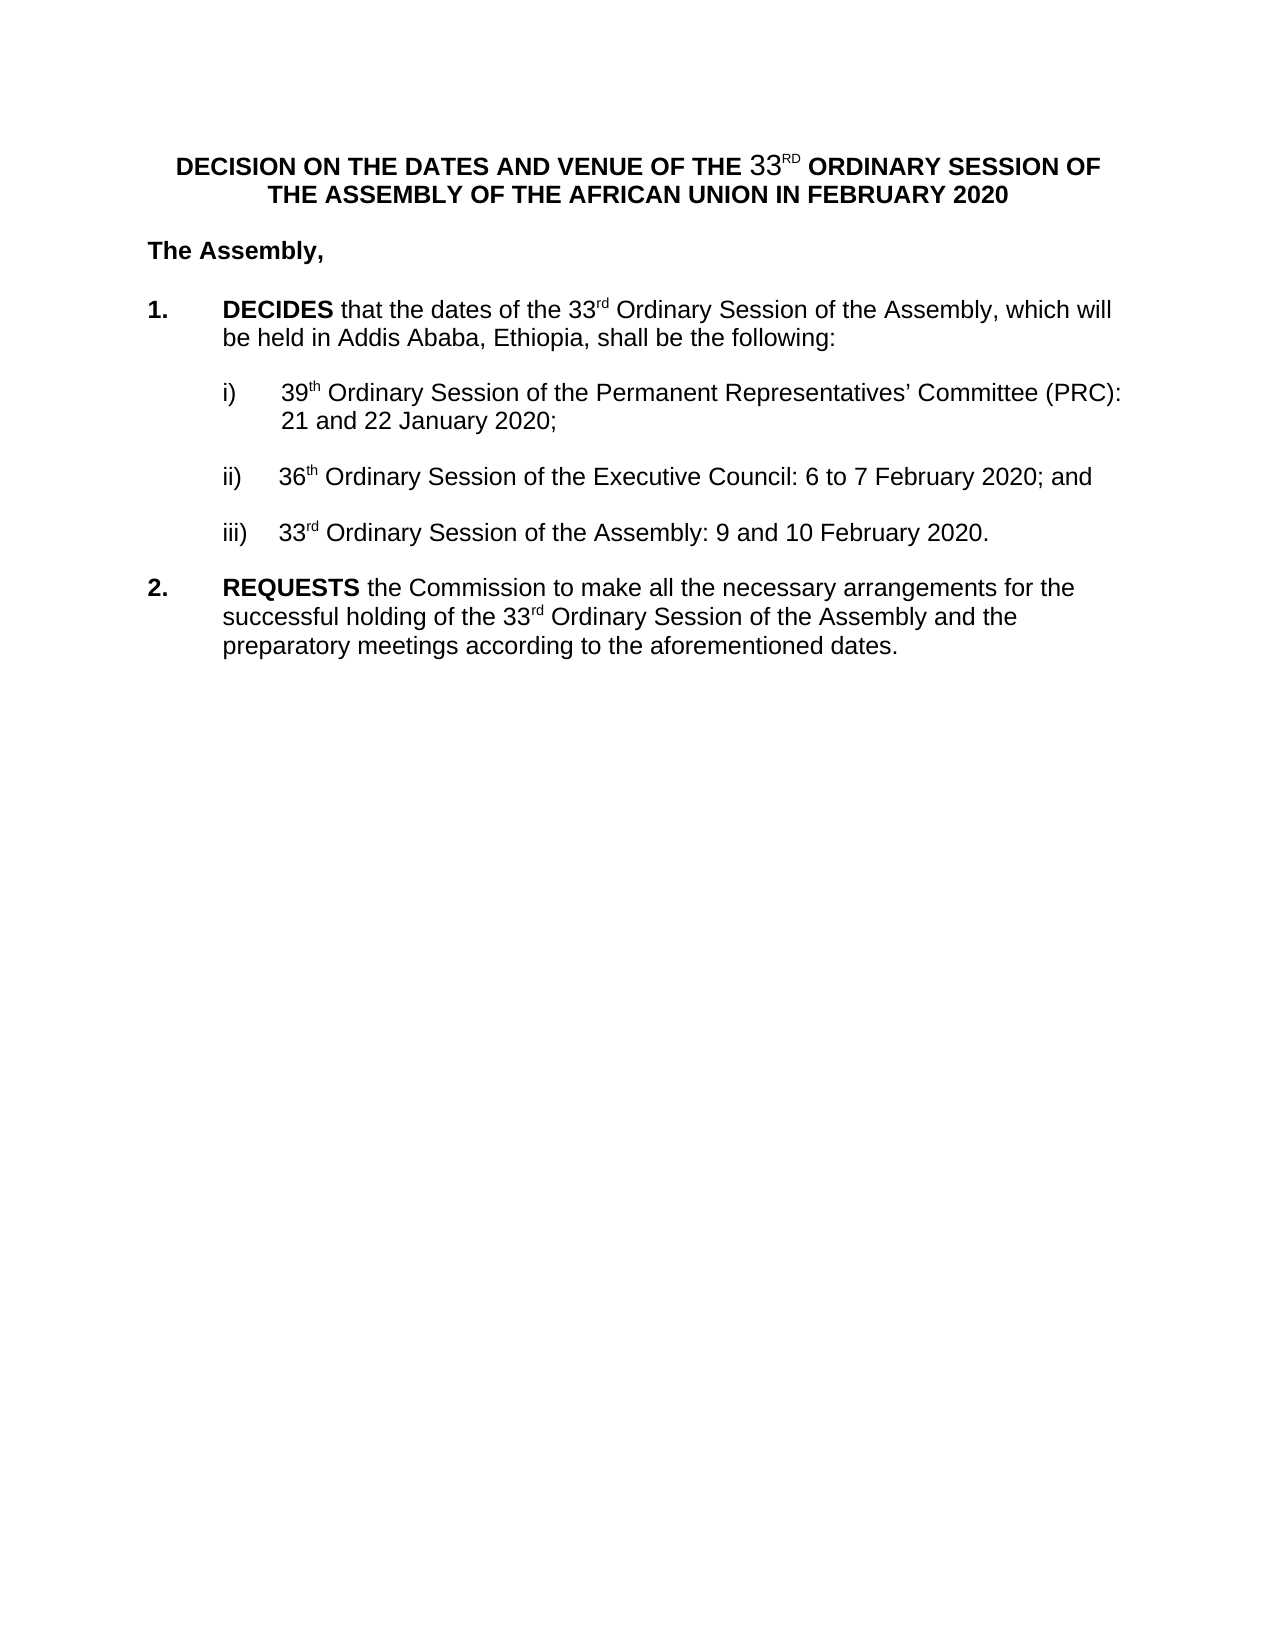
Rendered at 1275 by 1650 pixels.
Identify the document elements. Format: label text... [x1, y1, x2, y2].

list DECIDES that the dates of the 33rd Ordinary Session of the Assembly, which will be held in Addis Ababa, Ethiopia, shall be the following: [147, 296, 1129, 352]
list 36th Ordinary Session of the Executive Council: 6 to 7 February 2020; and [147, 462, 1129, 491]
subtitle The Assembly, [147, 236, 1129, 265]
list 33rd Ordinary Session of the Assembly: 9 and 10 February 2020. [147, 518, 1129, 546]
list REQUESTS the Commission to make all the necessary arrangements for the successful holding of the 33rd Ordinary Session of the Assembly and the preparatory meetings according to the aforementioned dates. [147, 573, 1129, 660]
list 39th Ordinary Session of the Permanent Representatives’ Committee (PRC): 21 and 22 January 2020; [222, 379, 1129, 435]
text DECISION ON THE DATES AND VENUE OF THE 33rd ORDINARY SESSION OF THE ASSEMBLY OF THE AFRICAN UNION IN FEBRUARY 2020 [147, 150, 1129, 209]
